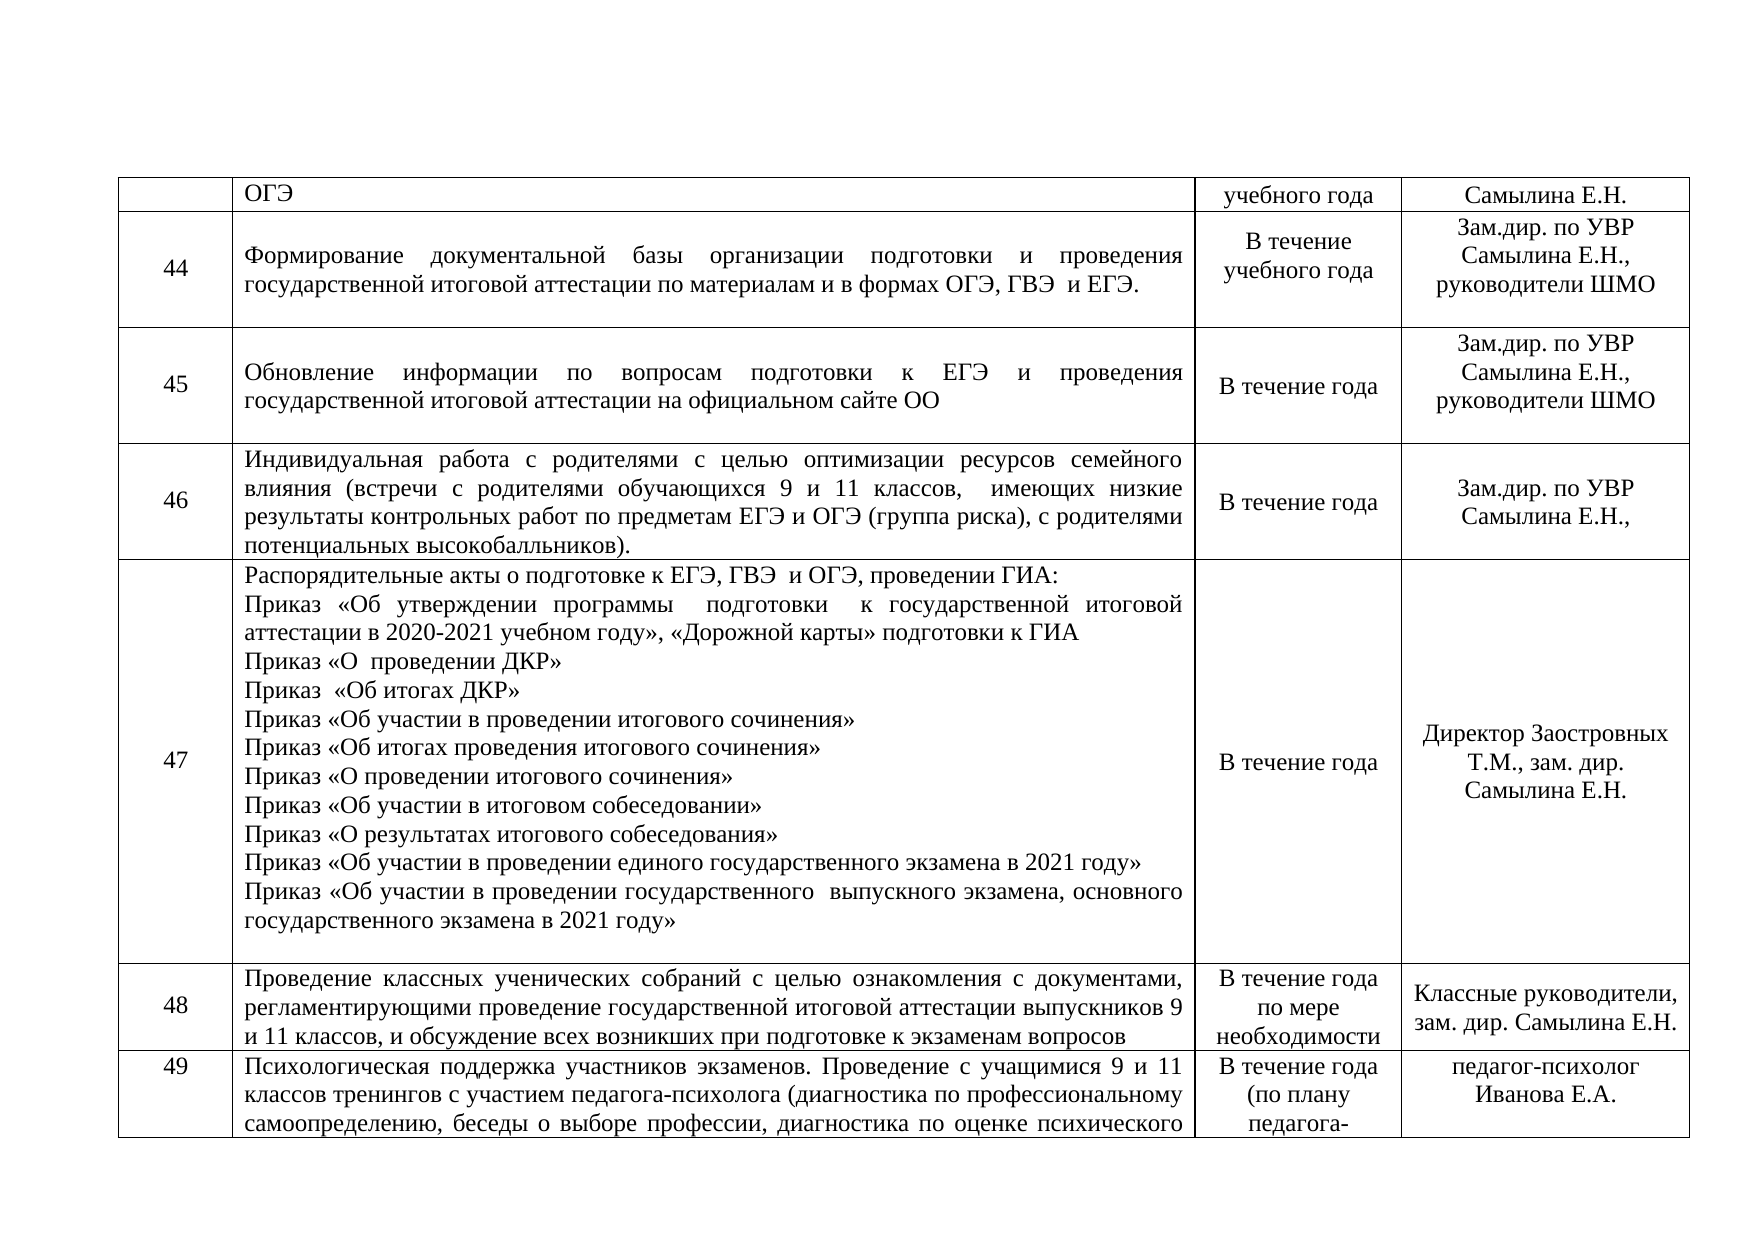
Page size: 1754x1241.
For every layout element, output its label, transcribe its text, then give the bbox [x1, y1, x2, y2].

table_cell В течение года [1196, 328, 1401, 443]
table_cell Обновление информации по вопросам подготовки к ЕГЭ и проведения государственной итоговой аттестации на официальном сайте ОО [233, 328, 1194, 443]
table_cell 44 [119, 212, 232, 327]
table_cell Зам.дир. по УВР Самылина Е.Н., руководители ШМО [1402, 212, 1689, 327]
table_cell В течение года по мере необходимости [1196, 964, 1401, 1050]
table_cell 49 [119, 1051, 232, 1137]
table_cell Зам.дир. по УВР Самылина Е.Н., [1402, 444, 1689, 559]
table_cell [233, 1051, 1194, 1137]
table_cell Формирование документальной базы организации подготовки и проведения государственной итоговой аттестации по материалам и в формах ОГЭ, ГВЭ и ЕГЭ. [233, 212, 1194, 327]
table_cell 48 [119, 964, 232, 1050]
table_cell 42 [119, 178, 232, 211]
table_cell Директор Заостровных Т.М., зам. дир. Самылина Е.Н. [1402, 560, 1689, 962]
table_cell 46 [119, 444, 232, 559]
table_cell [1196, 1051, 1401, 1137]
table_cell 47 [119, 560, 232, 962]
table_cell В течение учебного года [1196, 212, 1401, 327]
table_cell Проведение классных ученических собраний с целью ознакомления с документами, регламентирующими проведение государственной итоговой аттестации выпускников 9 и 11 классов, и обсуждение всех возникших при подготовке к экзаменам вопросов [233, 964, 1194, 1050]
table_cell Классные руководители, зам. дир. Самылина Е.Н. [1402, 964, 1689, 1050]
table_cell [1402, 1051, 1689, 1137]
table_cell В течение года [1196, 444, 1401, 559]
table_cell Распорядительные акты о подготовке к ЕГЭ, ГВЭ и ОГЭ, проведении ГИА: Приказ «Об утверждении программы подготовки к государственной итоговой аттестации в 2020-2021 учебном году», «Дорожной карты» подготовки к ГИА Приказ «О проведении ДКР» Приказ «Об итогах ДКР» Приказ «Об участии в проведении итогового сочинения» Приказ «Об итогах проведения итогового сочинения» Приказ «О проведении итогового сочинения» Приказ «Об участии в итоговом собеседовании» Приказ «О результатах итогового собеседования» Приказ «Об участии в проведении единого государственного экзамена в 2021 году» Приказ «Об участии в проведении государственного выпускного экзамена, основного государственного экзамена в 2021 году» [233, 560, 1194, 962]
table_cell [1402, 178, 1689, 211]
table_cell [1196, 178, 1401, 211]
table_cell Зам.дир. по УВР Самылина Е.Н., руководители ШМО [1402, 328, 1689, 443]
table_cell В течение года [1196, 560, 1401, 962]
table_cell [233, 178, 1194, 211]
table_cell Индивидуальная работа с родителями с целью оптимизации ресурсов семейного влияния (встречи с родителями обучающихся 9 и 11 классов, имеющих низкие результаты контрольных работ по предметам ЕГЭ и ОГЭ (группа риска), с родителями потенциальных высокобалльников). [233, 444, 1194, 559]
table_cell 45 [119, 328, 232, 443]
